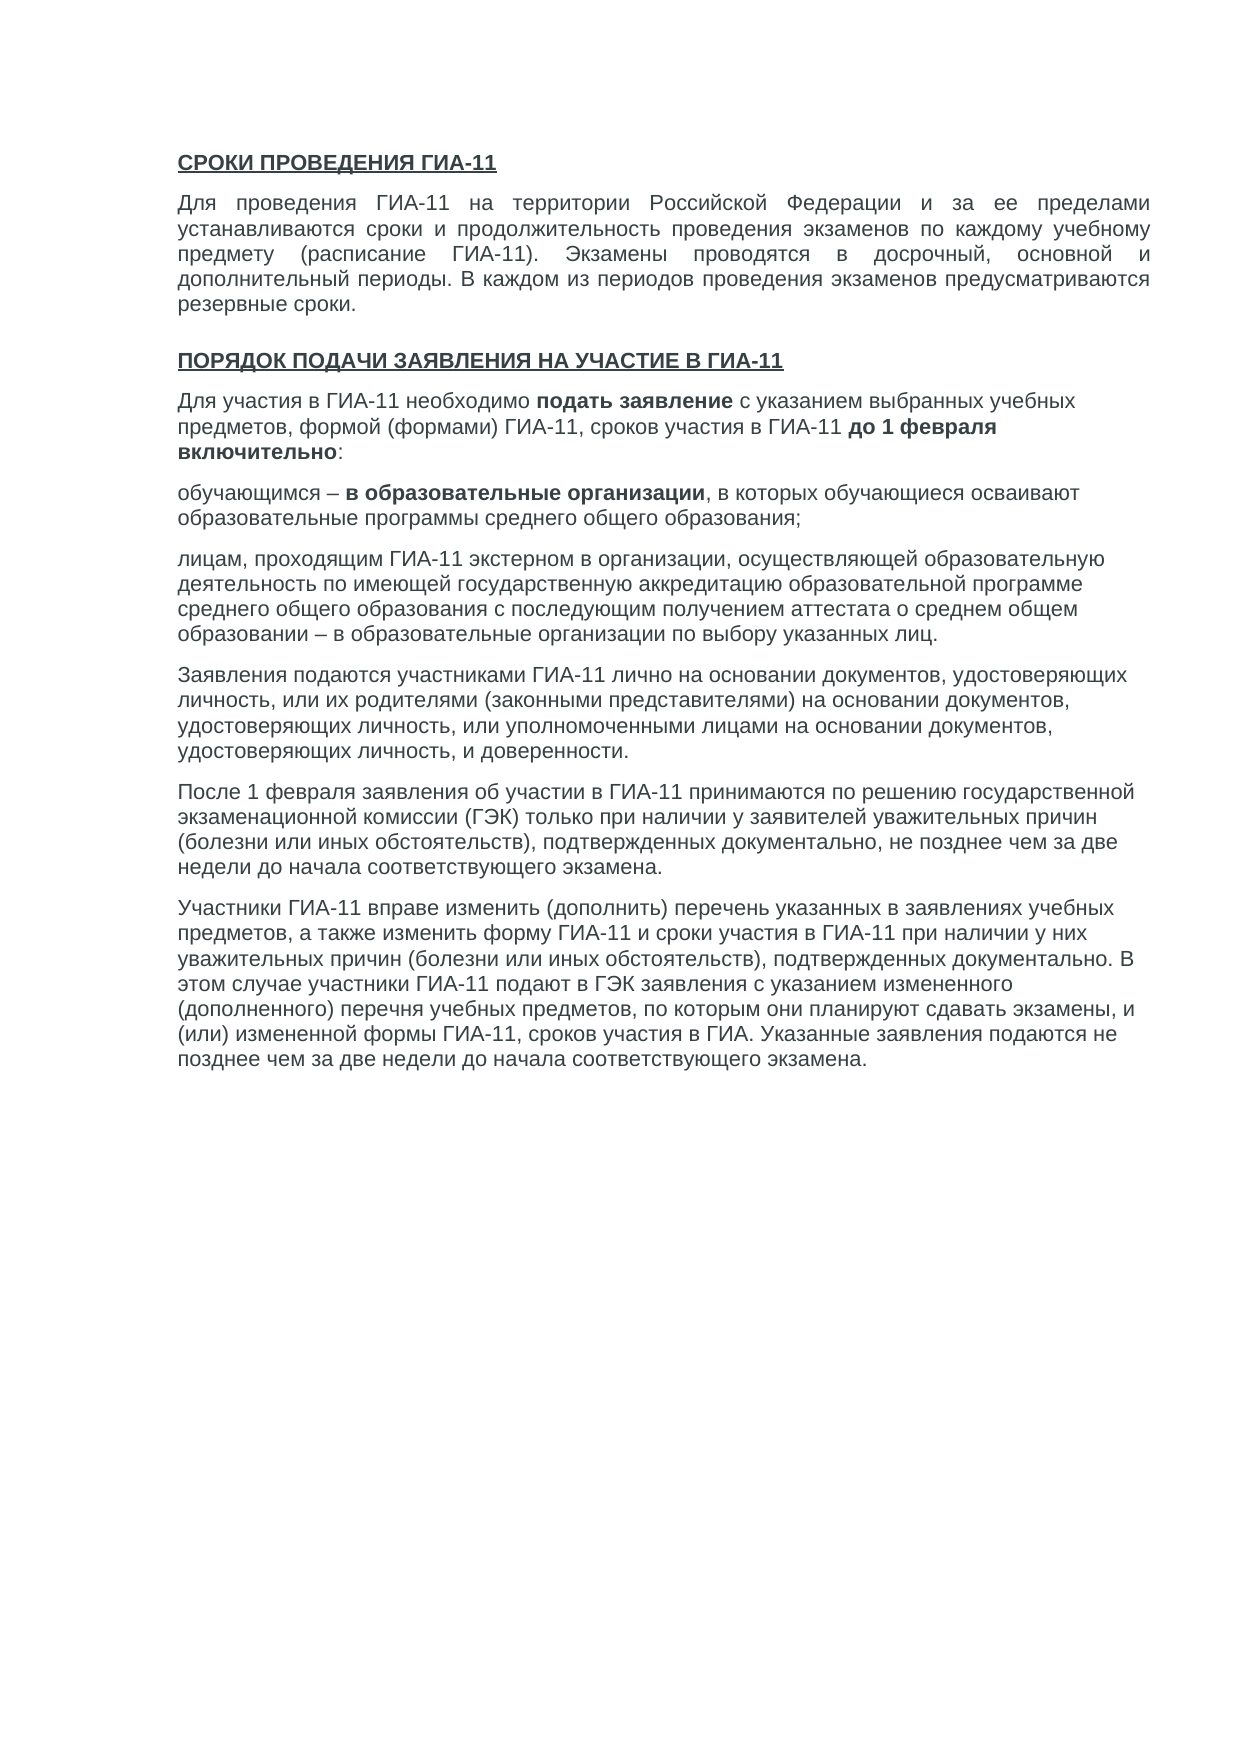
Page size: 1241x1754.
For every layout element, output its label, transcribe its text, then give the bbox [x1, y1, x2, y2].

text Участники ГИА-11 вправе изменить (дополнить) перечень указанных в заявлениях учебных предметов, а также изменить форму ГИА-11 и сроки участия в ГИА-11 при наличии у них уважительных причин (болезни или иных обстоятельств), подтвержденных документально. В этом случае участники ГИА-11 подают в ГЭК заявления с указанием измененного (дополненного) перечня учебных предметов, по которым они планируют сдавать экзамены, и (или) измененной формы ГИА-11, сроков участия в ГИА. Указанные заявления подаются не позднее чем за две недели до начала соответствующего экзамена. [177, 895, 1152, 1071]
text СРОКИ ПРОВЕДЕНИЯ ГИА-11 [177, 149, 1152, 174]
text Заявления подаются участниками ГИА-11 лично на основании документов, удостоверяющих личность, или их родителями (законными представителями) на основании документов, удостоверяющих личность, или уполномоченными лицами на основании документов, удостоверяющих личность, и доверенности. [177, 662, 1152, 763]
text Для проведения ГИА-11 на территории Российской Федерации и за ее пределами устанавливаются сроки и продолжительность проведения экзаменов по каждому учебному предмету (расписание ГИА-11). Экзамены проводятся в досрочный, основной и дополнительный периоды. В каждом из периодов проведения экзаменов предусматриваются резервные сроки. [177, 190, 1152, 316]
text Для участия в ГИА-11 необходимо подать заявление с указанием выбранных учебных предметов, формой (формами) ГИА-11, сроков участия в ГИА-11 до 1 февраля включительно: [177, 388, 1152, 464]
text лицам, проходящим ГИА-11 экстерном в организации, осуществляющей образовательную деятельность по имеющей государственную аккредитацию образовательной программе среднего общего образования с последующим получением аттестата о среднем общем образовании – в образовательные организации по выбору указанных лиц. [177, 546, 1152, 646]
text обучающимся – в образовательные организации, в которых обучающиеся осваивают образовательные программы среднего общего образования; [177, 479, 1152, 530]
text ПОРЯДОК ПОДАЧИ ЗАЯВЛЕНИЯ НА УЧАСТИЕ В ГИА-11 [177, 347, 1152, 373]
text После 1 февраля заявления об участии в ГИА-11 принимаются по решению государственной экзаменационной комиссии (ГЭК) только при наличии у заявителей уважительных причин (болезни или иных обстоятельств), подтвержденных документально, не позднее чем за две недели до начала соответствующего экзамена. [177, 778, 1152, 879]
